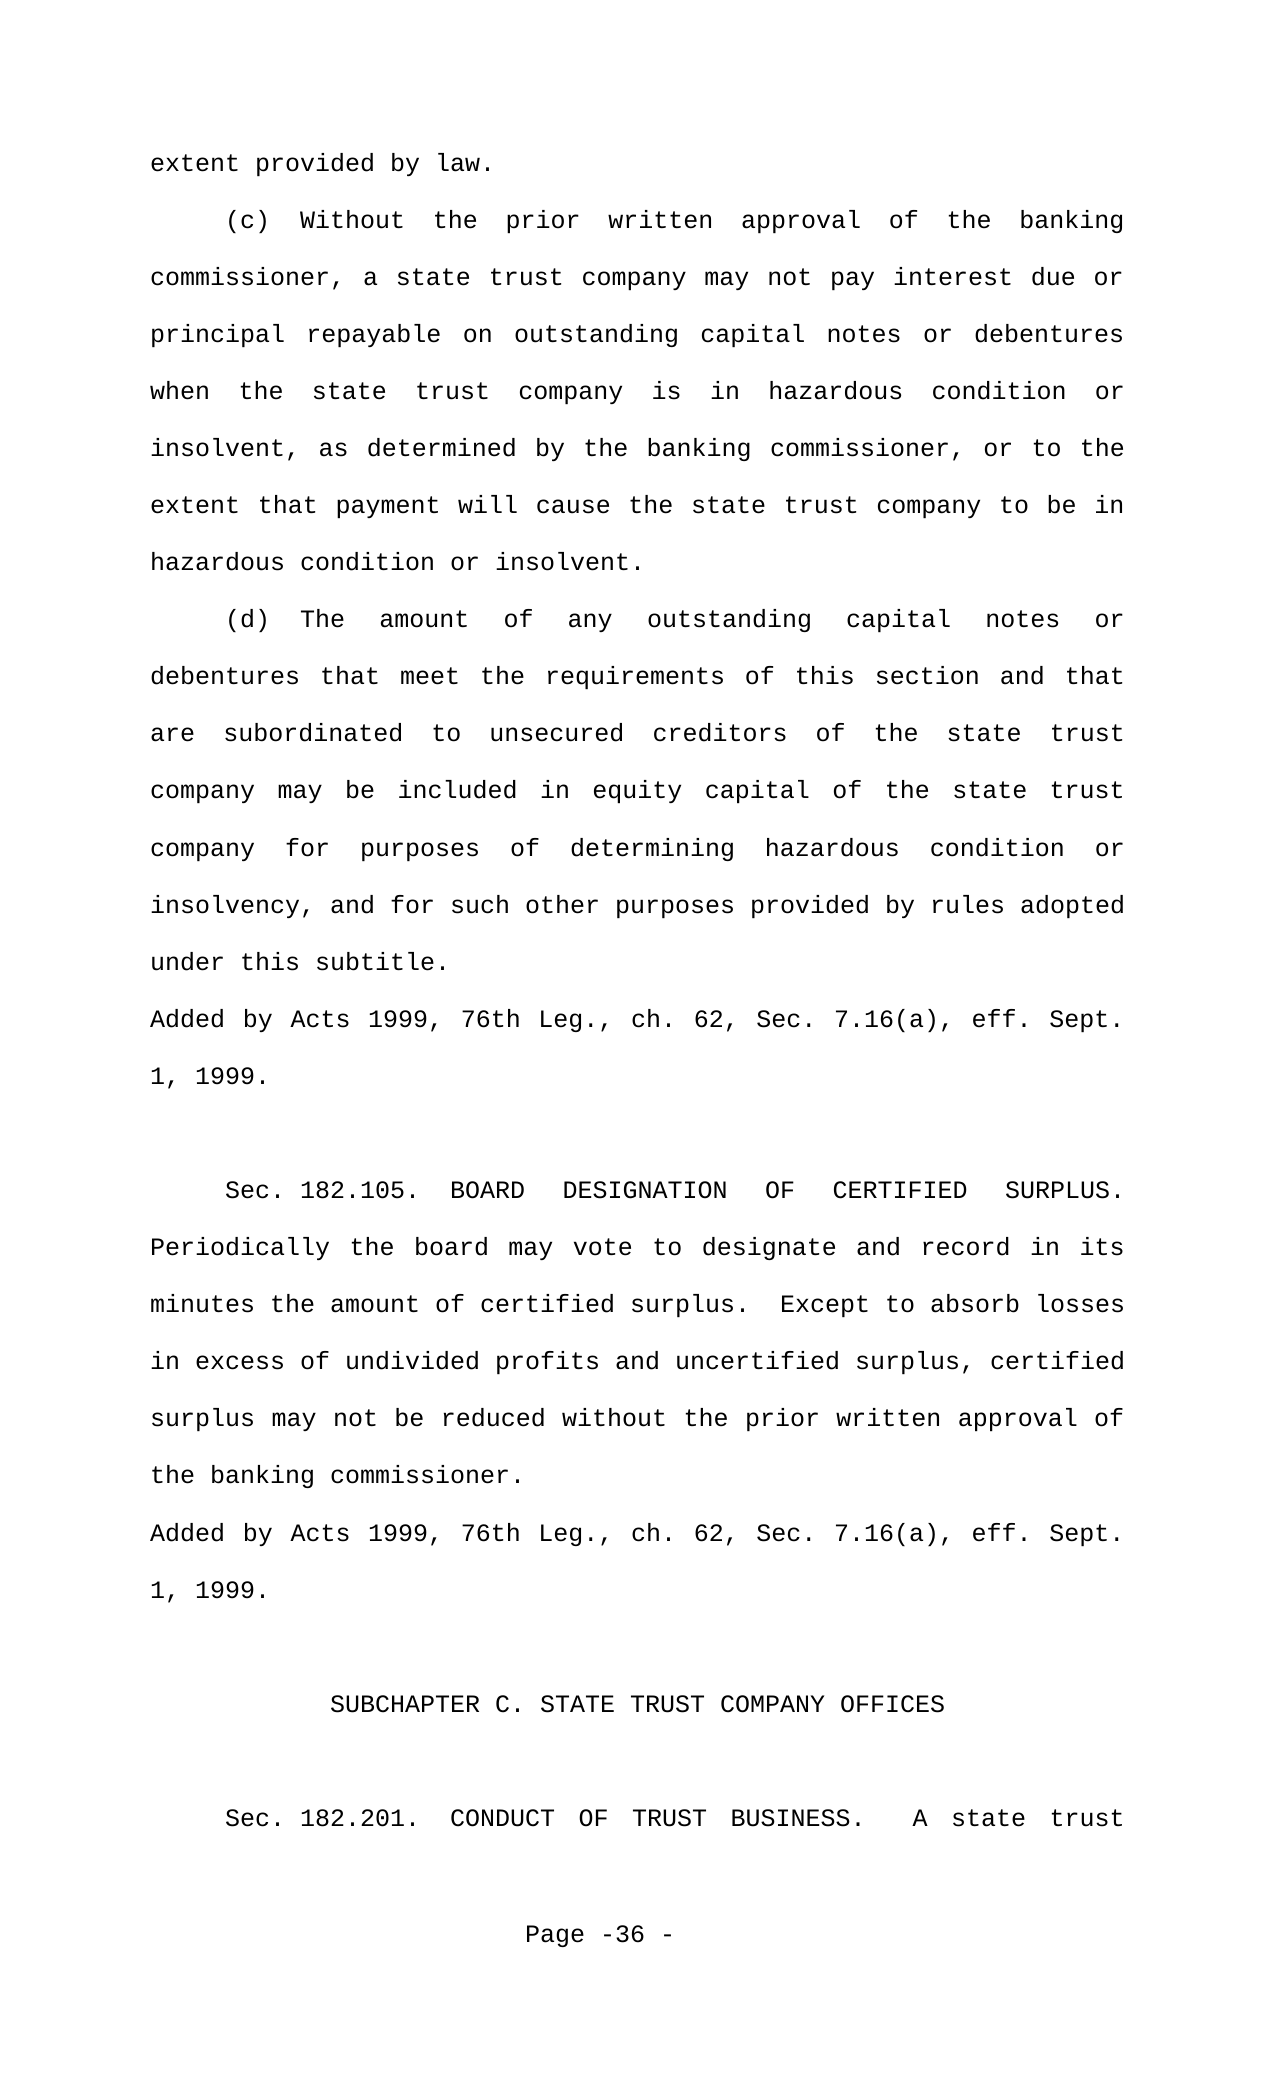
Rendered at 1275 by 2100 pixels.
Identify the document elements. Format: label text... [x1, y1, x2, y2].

text SUBCHAPTER C. STATE TRUST COMPANY OFFICES [150, 1691, 1125, 1720]
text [150, 150, 1125, 178]
text Sec. 182.105. BOARD DESIGNATION OF CERTIFIED SURPLUS. Periodically the board may vote to designate and record in its minutes the amount of certified surplus. Except to absorb losses in excess of undivided profits and uncertified surplus, certified surplus may not be reduced without the prior written approval of the banking commissioner. [150, 1177, 1125, 1491]
text (c) Without the prior written approval of the banking commissioner, a state trust company may not pay interest due or principal repayable on outstanding capital notes or debentures when the state trust company is in hazardous condition or insolvent, as determined by the banking commissioner, or to the extent that payment will cause the state trust company to be in hazardous condition or insolvent. [150, 207, 1125, 578]
text (d) The amount of any outstanding capital notes or debentures that meet the requirements of this section and that are subordinated to unsecured creditors of the state trust company may be included in equity capital of the state trust company for purposes of determining hazardous condition or insolvency, and for such other purposes provided by rules adopted under this subtitle. [150, 607, 1125, 978]
text Added by Acts 1999, 76th Leg., ch. 62, Sec. 7.16(a), eff. Sept. 1, 1999. [150, 1520, 1125, 1606]
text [150, 1805, 1125, 1834]
text Added by Acts 1999, 76th Leg., ch. 62, Sec. 7.16(a), eff. Sept. 1, 1999. [150, 1006, 1125, 1092]
